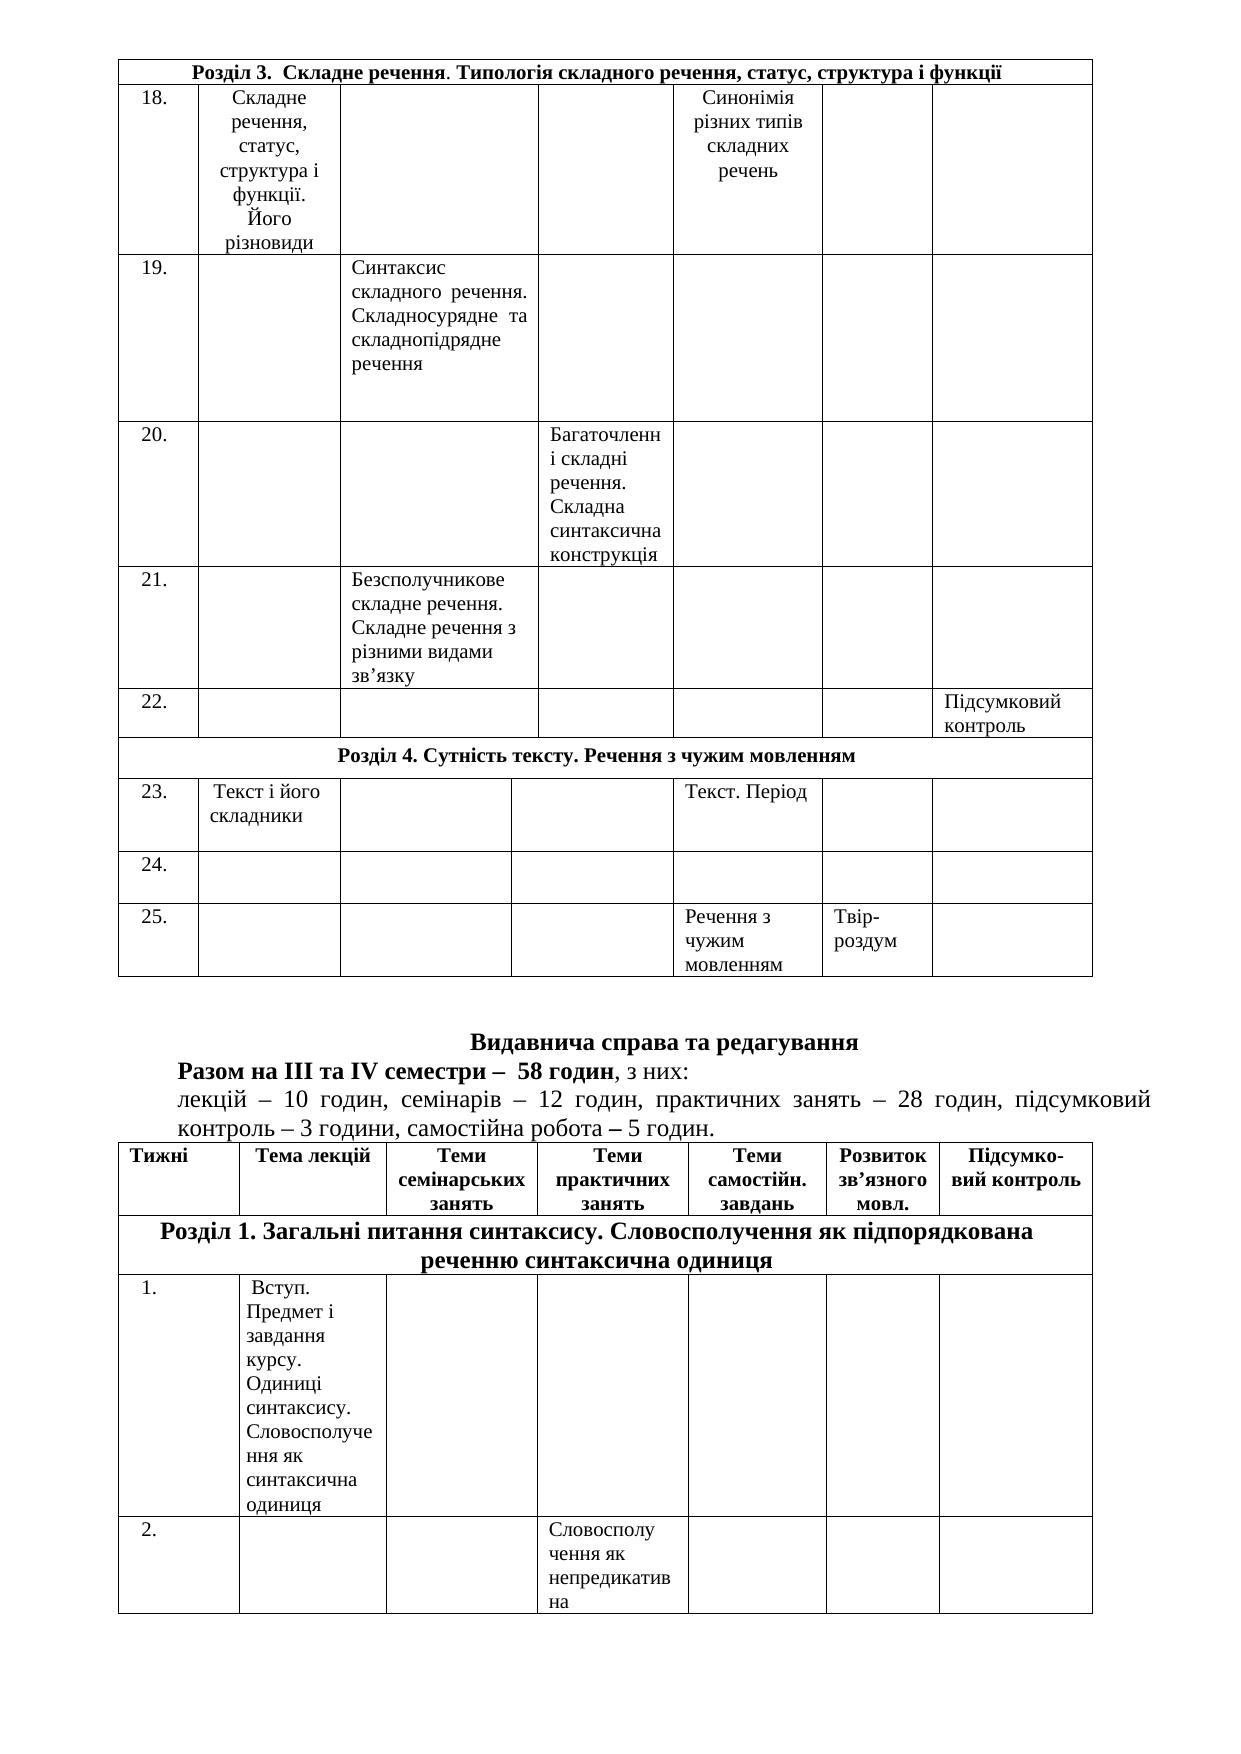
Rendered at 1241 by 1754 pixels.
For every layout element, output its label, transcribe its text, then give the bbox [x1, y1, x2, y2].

table_header Тема лекцій [240, 1143, 386, 1215]
table_cell [933, 567, 1092, 687]
table_cell [539, 689, 673, 737]
table_cell Синонімія різних типів складних речень [674, 85, 822, 254]
table_cell [823, 85, 932, 254]
table_cell Розділ 4. Сутність тексту. Речення з чужим мовленням [119, 738, 1092, 778]
table_cell 24. [119, 852, 198, 902]
table_cell [512, 852, 673, 902]
table_cell 21. [119, 567, 198, 687]
table_cell [823, 689, 932, 737]
table_cell [823, 422, 932, 566]
table_cell 19. [119, 255, 198, 421]
table_cell Текст. Період [674, 779, 822, 851]
table_cell [823, 255, 932, 421]
table_cell 1. [119, 1275, 239, 1516]
table_cell [539, 255, 673, 421]
table_cell [341, 904, 511, 976]
table_cell Багаточленні складні речення. Складна синтаксична конструкція [539, 422, 673, 566]
table_cell Розділ 3. Складне речення. Типологія складного речення, статус, структура і функції [119, 60, 1092, 84]
table_header Тижні [119, 1143, 239, 1215]
table_cell Текст і його складники [199, 779, 340, 851]
table_cell 20. [119, 422, 198, 566]
table_cell [827, 1517, 939, 1613]
table_cell [199, 852, 340, 902]
table_cell [689, 1275, 826, 1516]
table_cell [674, 852, 822, 902]
table_cell Підсумковий контроль [933, 689, 1092, 737]
table_cell Речення з чужим мовленням [674, 904, 822, 976]
table_cell [933, 904, 1092, 976]
table_cell [933, 779, 1092, 851]
table_cell [933, 852, 1092, 902]
table_cell [341, 422, 538, 566]
table_cell [199, 255, 340, 421]
table_cell [199, 567, 340, 687]
table_cell [689, 1517, 826, 1613]
table_cell [341, 689, 538, 737]
table_cell [341, 85, 538, 254]
table_cell Розділ 1. Загальні питання синтаксису. Словосполучення як підпорядкована реченню синтаксична одиниця [119, 1216, 1092, 1274]
text Видавнича справа та редагування [177, 1027, 1152, 1056]
table_cell [823, 852, 932, 902]
table_cell [199, 422, 340, 566]
table_cell [341, 779, 511, 851]
text лекцій – 10 годин, семінарів – 12 годин, практичних занять – 28 годин, підсумковий контроль – 3 години, самостійна робота – 5 годин. [177, 1084, 1152, 1142]
table_header Теми семінарських занять [387, 1143, 537, 1215]
table_cell [940, 1517, 1092, 1613]
text Разом на ІІІ та ІV семестри – 58 годин, з них: [177, 1056, 1152, 1084]
table_cell [674, 255, 822, 421]
table_cell [827, 1275, 939, 1516]
table_cell [823, 779, 932, 851]
table_cell [539, 567, 673, 687]
table_cell Безсполучникове складне речення. Складне речення з різними видами зв’язку [341, 567, 538, 687]
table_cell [538, 1517, 688, 1613]
table_cell [512, 779, 673, 851]
table_cell 23. [119, 779, 198, 851]
table_cell [674, 567, 822, 687]
table_cell [199, 904, 340, 976]
table_cell 22. [119, 689, 198, 737]
table_cell [341, 852, 511, 902]
table_cell Вступ. Предмет і завдання курсу. Одиниці синтаксису. Словосполучення як синтаксична одиниця [240, 1275, 386, 1516]
table_cell 25. [119, 904, 198, 976]
table_cell Твір-роздум [823, 904, 932, 976]
table_cell [674, 422, 822, 566]
table_cell [940, 1275, 1092, 1516]
table_header Підсумко- вий контроль [940, 1143, 1092, 1215]
table_cell [387, 1517, 537, 1613]
table_cell 18. [119, 85, 198, 254]
table_cell Складне речення, статус, структура і функції. Його різновиди [199, 85, 340, 254]
table_header Теми самостійн. завдань [689, 1143, 826, 1215]
table_cell [199, 689, 340, 737]
table_cell [933, 85, 1092, 254]
table_cell [539, 85, 673, 254]
table_cell [674, 689, 822, 737]
table_cell Синтаксис складного речення. Складносурядне та складнопідрядне речення [341, 255, 538, 421]
table_cell [933, 422, 1092, 566]
table_cell [823, 567, 932, 687]
table_cell [933, 255, 1092, 421]
table_cell 2. [119, 1517, 239, 1613]
table_header Теми практичних занять [538, 1143, 688, 1215]
table_cell [240, 1517, 386, 1613]
table_cell [538, 1275, 688, 1516]
table_cell [387, 1275, 537, 1516]
table_cell [512, 904, 673, 976]
table_header Розвиток зв’язного мовл. [827, 1143, 939, 1215]
